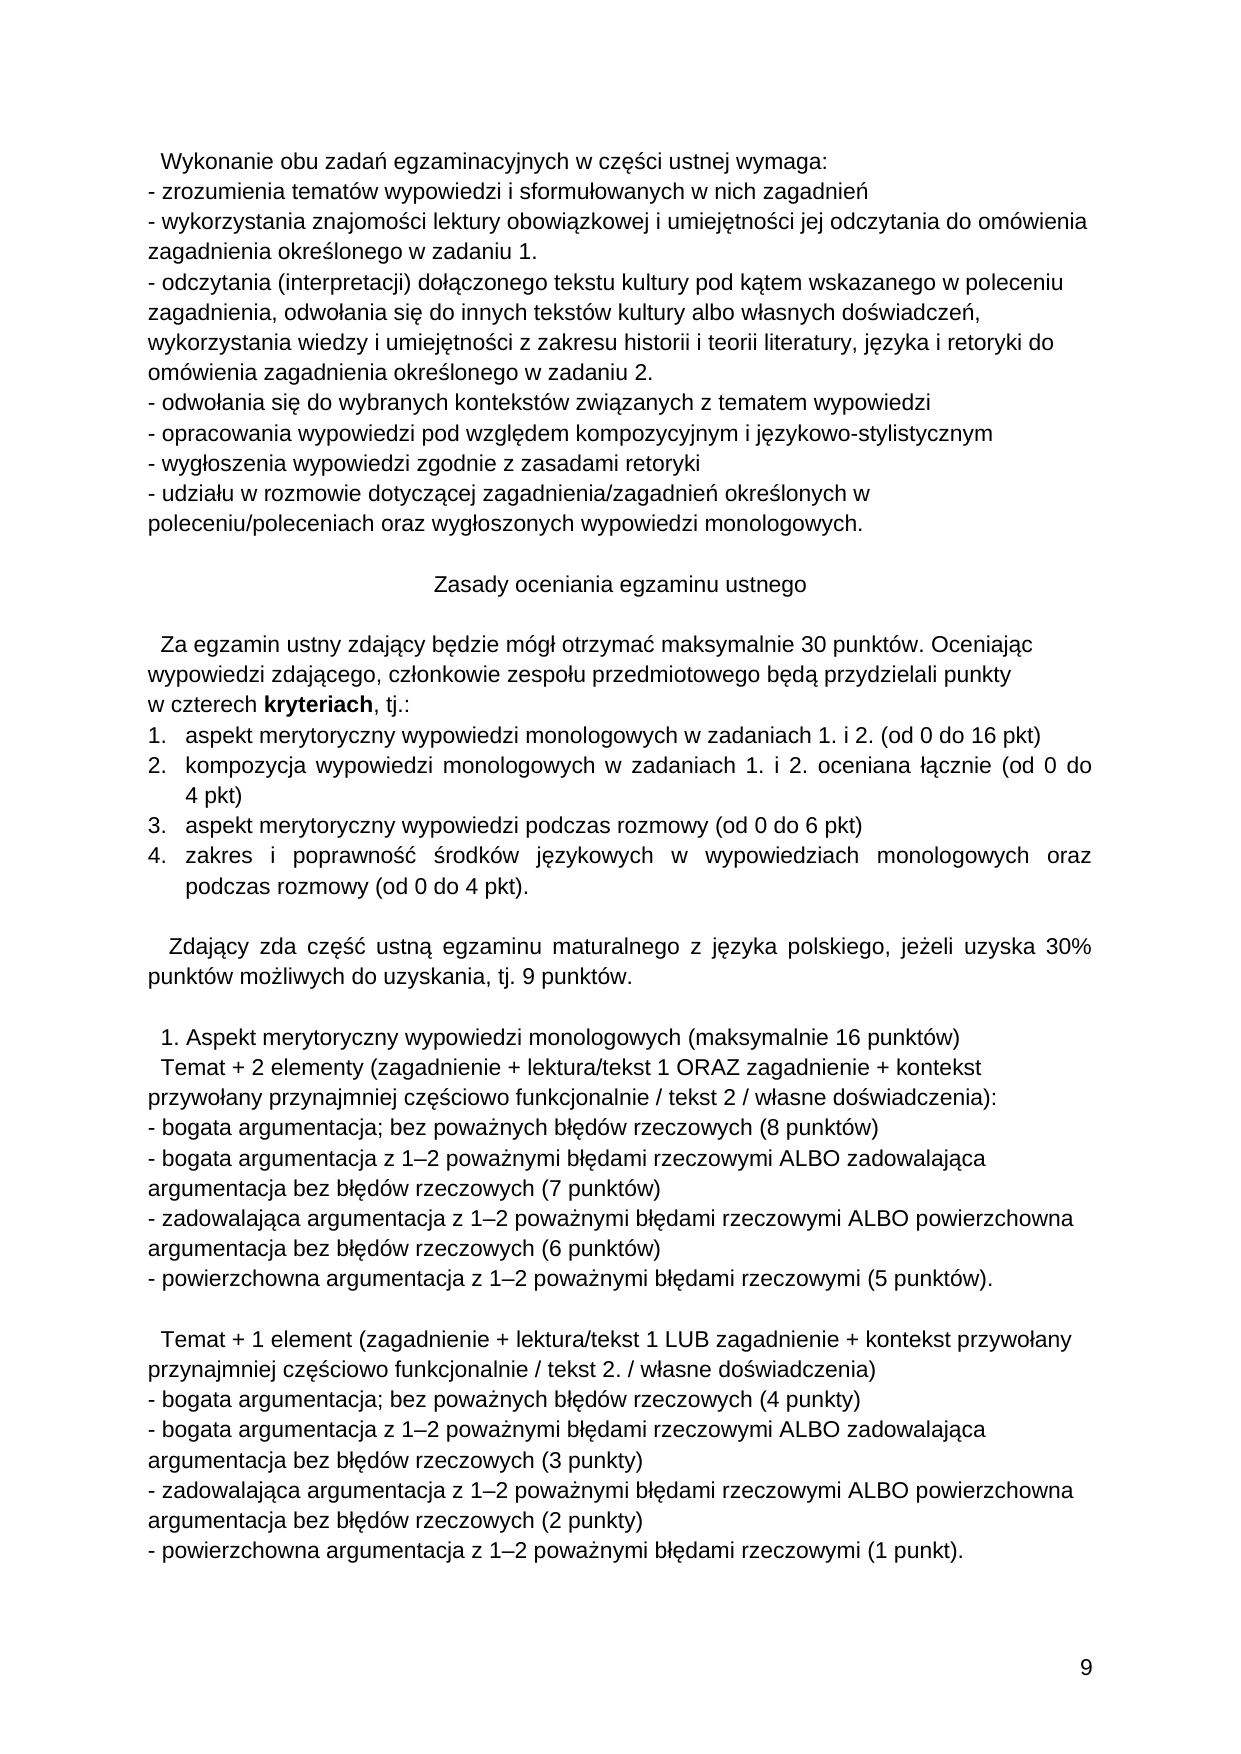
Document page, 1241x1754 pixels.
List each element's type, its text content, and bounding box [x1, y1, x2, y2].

list kompozycja wypowiedzi monologowych w zadaniach 1. i 2. oceniana łącznie (od 0 do 4 pkt) [148, 752, 1093, 808]
list aspekt merytoryczny wypowiedzi monologowych w zadaniach 1. i 2. (od 0 do 16 pkt) [148, 722, 1093, 748]
text - odczytania (interpretacji) dołączonego tekstu kultury pod kątem wskazanego w poleceniu zagadnienia, odwołania się do innych tekstów kultury albo własnych doświadczeń, wykorzystania wiedzy i umiejętności z zakresu historii i teorii literatury, języka i retoryki do omówienia zagadnienia określonego w zadaniu 2. [148, 268, 1093, 385]
text - bogata argumentacja z 1–2 poważnymi błędami rzeczowymi ALBO zadowalająca argumentacja bez błędów rzeczowych (3 punkty) [148, 1416, 1093, 1473]
text - powierzchowna argumentacja z 1–2 poważnymi błędami rzeczowymi (5 punktów). [148, 1265, 1093, 1292]
text Za egzamin ustny zdający będzie mógł otrzymać maksymalnie 30 punktów. Oceniając wypowiedzi zdającego, członkowie zespołu przedmiotowego będą przydzielali punkty w czterech kryteriach, tj.: [148, 631, 1093, 718]
text Zasady oceniania egzaminu ustnego [148, 571, 1093, 597]
text Wykonanie obu zadań egzaminacyjnych w części ustnej wymaga: [148, 148, 1093, 174]
text - powierzchowna argumentacja z 1–2 poważnymi błędami rzeczowymi (1 punkt). [148, 1537, 1093, 1563]
text - bogata argumentacja; bez poważnych błędów rzeczowych (4 punkty) [148, 1386, 1093, 1412]
list aspekt merytoryczny wypowiedzi podczas rozmowy (od 0 do 6 pkt) [148, 812, 1093, 838]
text Temat + 1 element (zagadnienie + lektura/tekst 1 LUB zagadnienie + kontekst przywołany przynajmniej częściowo funkcjonalnie / tekst 2. / własne doświadczenia) [148, 1326, 1093, 1382]
text - opracowania wypowiedzi pod względem kompozycyjnym i językowo-stylistycznym [148, 419, 1093, 446]
text - udziału w rozmowie dotyczącej zagadnienia/zagadnień określonych w poleceniu/poleceniach oraz wygłoszonych wypowiedzi monologowych. [148, 480, 1093, 536]
text Temat + 2 elementy (zagadnienie + lektura/tekst 1 ORAZ zagadnienie + kontekst przywołany przynajmniej częściowo funkcjonalnie / tekst 2 / własne doświadczenia): [148, 1054, 1093, 1110]
text - zadowalająca argumentacja z 1–2 poważnymi błędami rzeczowymi ALBO powierzchowna argumentacja bez błędów rzeczowych (2 punkty) [148, 1477, 1093, 1533]
list zakres i poprawność środków językowych w wypowiedziach monologowych oraz podczas rozmowy (od 0 do 4 pkt). [148, 842, 1093, 899]
text - zadowalająca argumentacja z 1–2 poważnymi błędami rzeczowymi ALBO powierzchowna argumentacja bez błędów rzeczowych (6 punktów) [148, 1205, 1093, 1261]
text - wykorzystania znajomości lektury obowiązkowej i umiejętności jej odczytania do omówienia zagadnienia określonego w zadaniu 1. [148, 208, 1093, 264]
text - odwołania się do wybranych kontekstów związanych z tematem wypowiedzi [148, 389, 1093, 416]
text - bogata argumentacja; bez poważnych błędów rzeczowych (8 punktów) [148, 1114, 1093, 1141]
text Zdający zda część ustną egzaminu maturalnego z języka polskiego, jeżeli uzyska 30% punktów możliwych do uzyskania, tj. 9 punktów. [148, 933, 1093, 989]
text - wygłoszenia wypowiedzi zgodnie z zasadami retoryki [148, 450, 1093, 476]
text - zrozumienia tematów wypowiedzi i sformułowanych w nich zagadnień [148, 178, 1093, 204]
text - bogata argumentacja z 1–2 poważnymi błędami rzeczowymi ALBO zadowalająca argumentacja bez błędów rzeczowych (7 punktów) [148, 1144, 1093, 1201]
text 1. Aspekt merytoryczny wypowiedzi monologowych (maksymalnie 16 punktów) [148, 1024, 1093, 1050]
